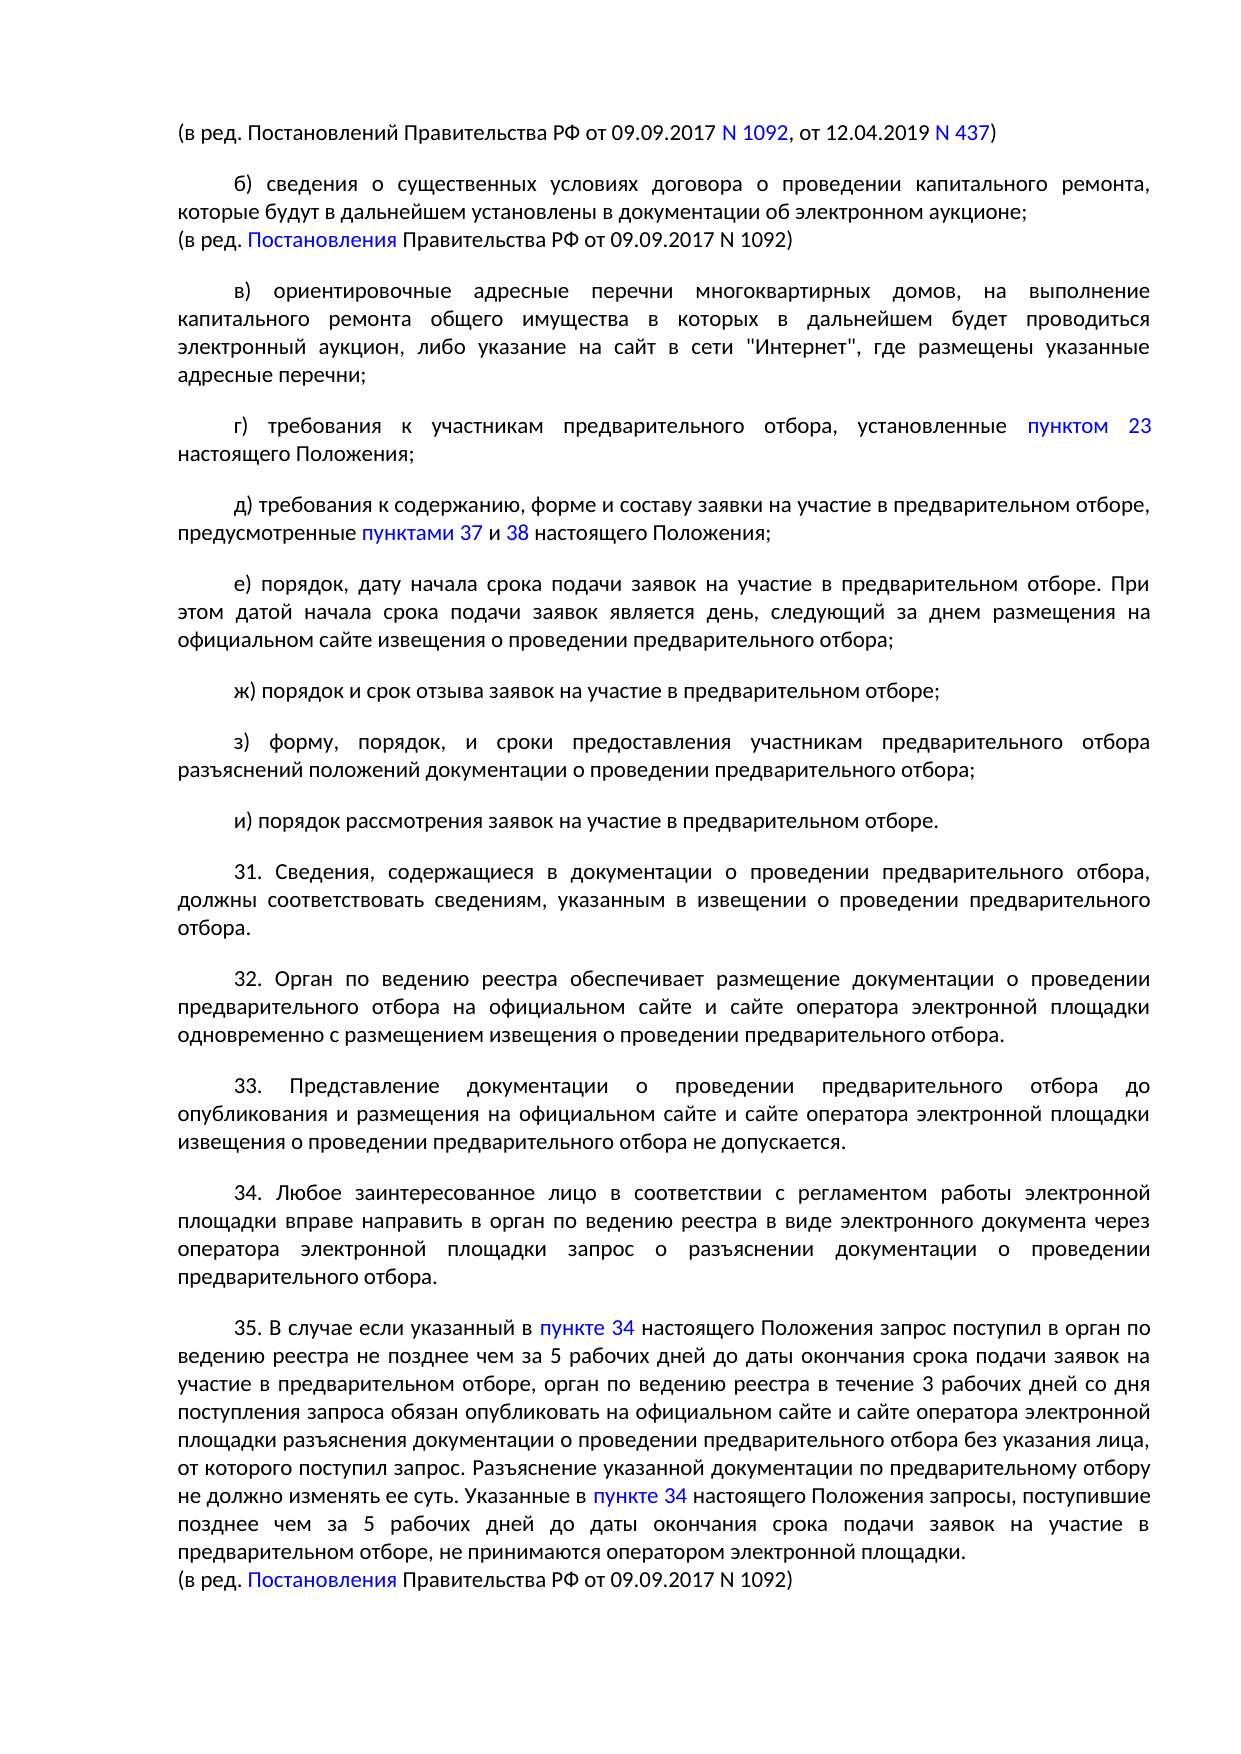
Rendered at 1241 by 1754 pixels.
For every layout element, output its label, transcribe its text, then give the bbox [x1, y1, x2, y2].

text (в ред. Постановления Правительства РФ от 09.09.2017 N 1092) [177, 225, 1152, 253]
text д) требования к содержанию, форме и составу заявки на участие в предварительном отборе, предусмотренные пунктами 37 и 38 настоящего Положения; [177, 490, 1152, 546]
text г) требования к участникам предварительного отбора, установленные пунктом 23 настоящего Положения; [177, 411, 1152, 467]
text 34. Любое заинтересованное лицо в соответствии с регламентом работы электронной площадки вправе направить в орган по ведению реестра в виде электронного документа через оператора электронной площадки запрос о разъяснении документации о проведении предварительного отбора. [177, 1178, 1152, 1290]
text 31. Сведения, содержащиеся в документации о проведении предварительного отбора, должны соответствовать сведениям, указанным в извещении о проведении предварительного отбора. [177, 857, 1152, 941]
text (в ред. Постановлений Правительства РФ от 09.09.2017 N 1092, от 12.04.2019 N 437) [177, 118, 1152, 146]
text з) форму, порядок, и сроки предоставления участникам предварительного отбора разъяснений положений документации о проведении предварительного отбора; [177, 727, 1152, 783]
text ж) порядок и срок отзыва заявок на участие в предварительном отборе; [177, 676, 1152, 704]
text е) порядок, дату начала срока подачи заявок на участие в предварительном отборе. При этом датой начала срока подачи заявок является день, следующий за днем размещения на официальном сайте извещения о проведении предварительного отбора; [177, 569, 1152, 653]
text 32. Орган по ведению реестра обеспечивает размещение документации о проведении предварительного отбора на официальном сайте и сайте оператора электронной площадки одновременно с размещением извещения о проведении предварительного отбора. [177, 964, 1152, 1048]
text и) порядок рассмотрения заявок на участие в предварительном отборе. [177, 806, 1152, 834]
text (в ред. Постановления Правительства РФ от 09.09.2017 N 1092) [177, 1565, 1152, 1593]
text 35. В случае если указанный в пункте 34 настоящего Положения запрос поступил в орган по ведению реестра не позднее чем за 5 рабочих дней до даты окончания срока подачи заявок на участие в предварительном отборе, орган по ведению реестра в течение 3 рабочих дней со дня поступления запроса обязан опубликовать на официальном сайте и сайте оператора электронной площадки разъяснения документации о проведении предварительного отбора без указания лица, от которого поступил запрос. Разъяснение указанной документации по предварительному отбору не должно изменять ее суть. Указанные в пункте 34 настоящего Положения запросы, поступившие позднее чем за 5 рабочих дней до даты окончания срока подачи заявок на участие в предварительном отборе, не принимаются оператором электронной площадки. [177, 1313, 1152, 1565]
text в) ориентировочные адресные перечни многоквартирных домов, на выполнение капитального ремонта общего имущества в которых в дальнейшем будет проводиться электронный аукцион, либо указание на сайт в сети "Интернет", где размещены указанные адресные перечни; [177, 276, 1152, 388]
text б) сведения о существенных условиях договора о проведении капитального ремонта, которые будут в дальнейшем установлены в документации об электронном аукционе; [177, 169, 1152, 225]
text 33. Представление документации о проведении предварительного отбора до опубликования и размещения на официальном сайте и сайте оператора электронной площадки извещения о проведении предварительного отбора не допускается. [177, 1071, 1152, 1155]
